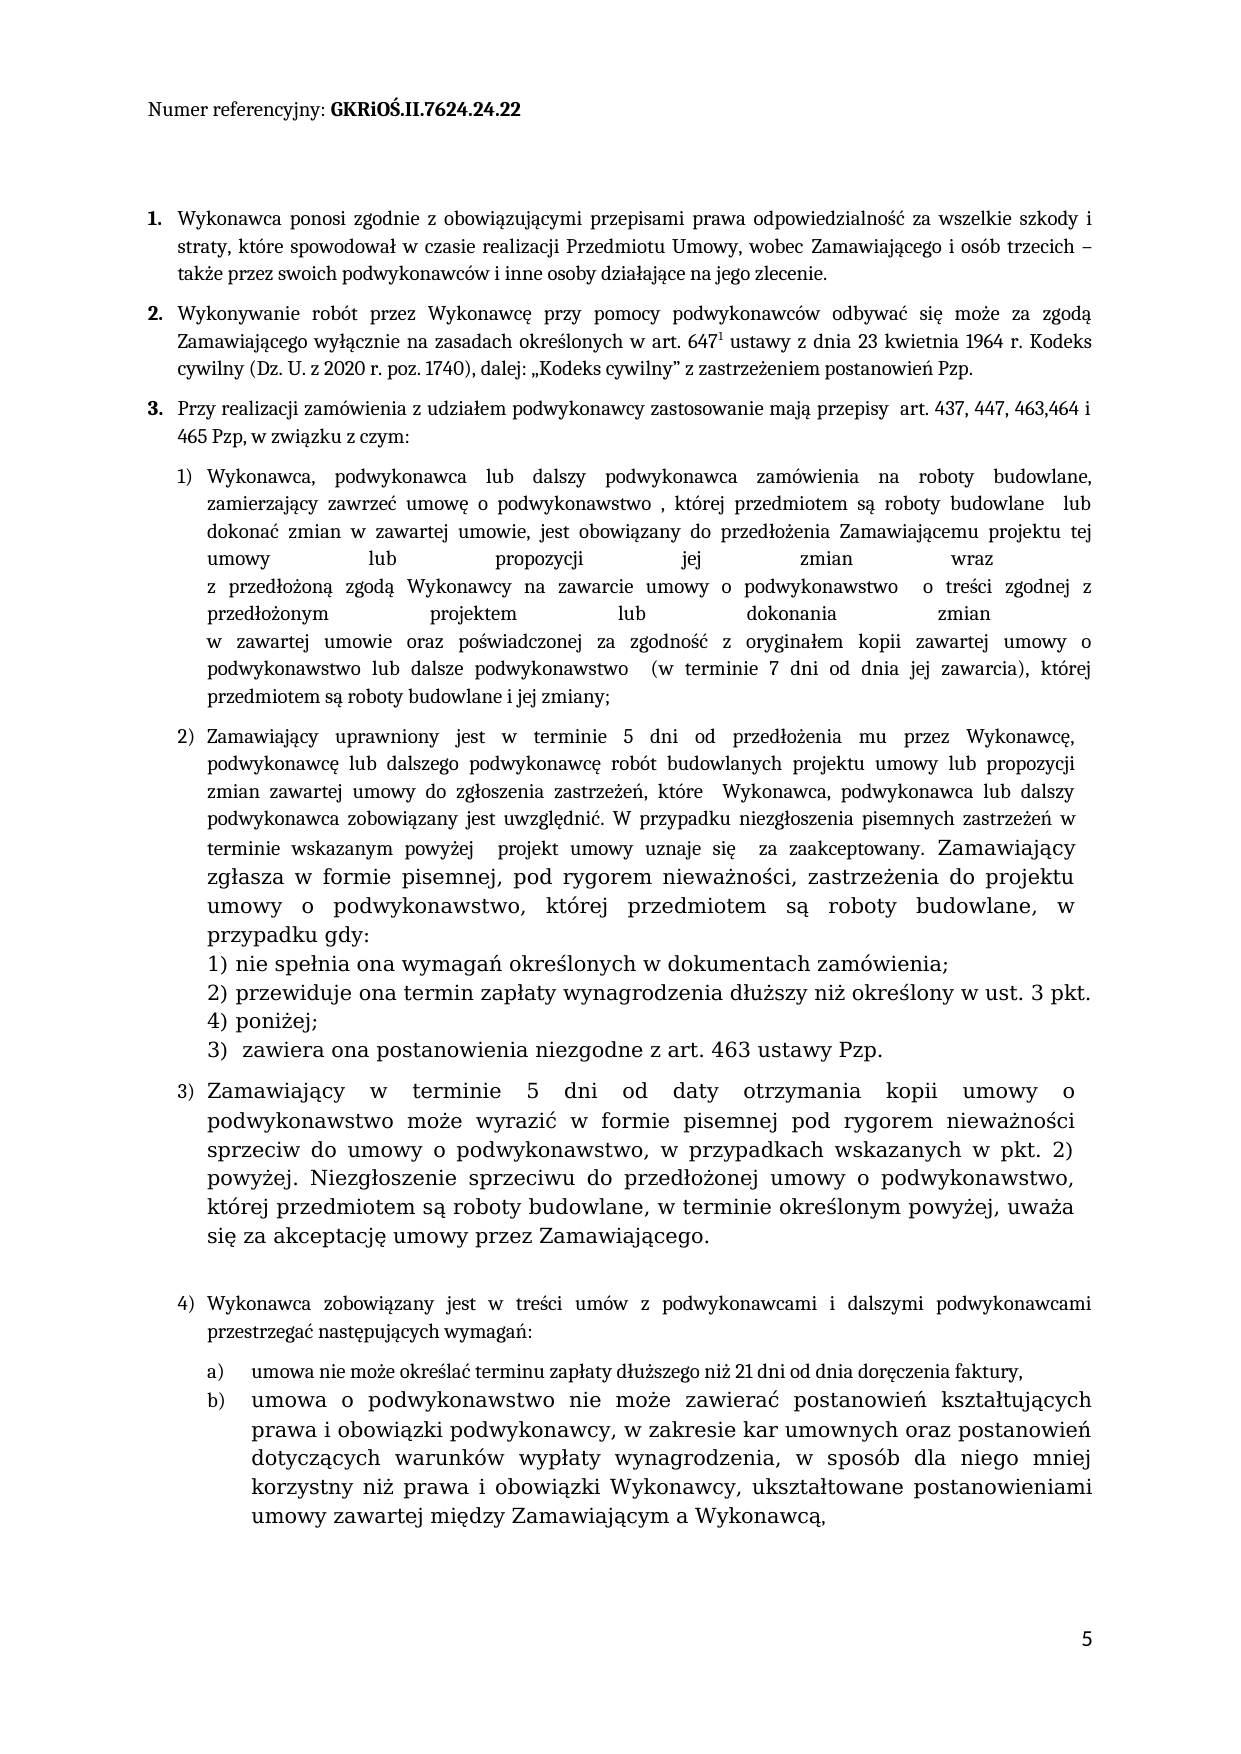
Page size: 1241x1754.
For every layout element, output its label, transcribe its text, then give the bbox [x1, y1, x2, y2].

list 2) Zamawiający uprawniony jest w terminie 5 dni od przedłożenia mu przez Wykonawcę, podwykonawcę lub dalszego podwykonawcę robót budowlanych projektu umowy lub propozycji zmian zawartej umowy do zgłoszenia zastrzeżeń, które Wykonawca, podwykonawca lub dalszy podwykonawca zobowiązany jest uwzględnić. W przypadku niezgłoszenia pisemnych zastrzeżeń w terminie wskazanym powyżej projekt umowy uznaje się za zaakceptowany. Zamawiający zgłasza w formie pisemnej, pod rygorem nieważności, zastrzeżenia do projektu umowy o podwykonawstwo, której przedmiotem są roboty budowlane, w przypadku gdy: [177, 724, 1076, 947]
subtitle 1) Wykonawca, podwykonawca lub dalszy podwykonawca zamówienia na roboty budowlane, zamierzający zawrzeć umowę o podwykonawstwo , której przedmiotem są roboty budowlane lub dokonać zmian w zawartej umowie, jest obowiązany do przedłożenia Zamawiającemu projektu tej umowy lub propozycji jej zmian wraz z przedłożoną zgodą Wykonawcy na zawarcie umowy o podwykonawstwo o treści zgodnej z przedłożonym projektem lub dokonania zmian w zawartej umowie oraz poświadczonej za zgodność z oryginałem kopii zawartej umowy o podwykonawstwo lub dalsze podwykonawstwo (w terminie 7 dni od dnia jej zawarcia), której przedmiotem są roboty budowlane i jej zmiany; [177, 464, 1092, 708]
subtitle 3) zawiera ona postanowienia niezgodne z art. 463 ustawy Pzp. [207, 1037, 1092, 1062]
list umowa o podwykonawstwo nie może zawierać postanowień kształtujących prawa i obowiązki podwykonawcy, w zakresie kar umownych oraz postanowień dotyczących warunków wypłaty wynagrodzenia, w sposób dla niego mniej korzystny niż prawa i obowiązki Wykonawcy, ukształtowane postanowieniami umowy zawartej między Zamawiającym a Wykonawcą, [207, 1387, 1092, 1528]
list Wykonawca ponosi zgodnie z obowiązującymi przepisami prawa odpowiedzialność za wszelkie szkody i straty, które spowodował w czasie realizacji Przedmiotu Umowy, wobec Zamawiającego i osób trzecich – także przez swoich podwykonawców i inne osoby działające na jego zlecenie. [148, 207, 1092, 286]
text 2) przewiduje ona termin zapłaty wynagrodzenia dłuższy niż określony w ust. 3 pkt. 4) poniżej; [207, 979, 1092, 1033]
subtitle Przy realizacji zamówienia z udziałem podwykonawcy zastosowanie mają przepisy art. 437, 447, 463,464 i 465 Pzp, w związku z czym: [148, 397, 1092, 448]
list 3) Zamawiający w terminie 5 dni od daty otrzymania kopii umowy o podwykonawstwo może wyrazić w formie pisemnej pod rygorem nieważności sprzeciw do umowy o podwykonawstwo, w przypadkach wskazanych w pkt. 2) powyżej. Niezgłoszenie sprzeciwu do przedłożonej umowy o podwykonawstwo, której przedmiotem są roboty budowlane, w terminie określonym powyżej, uważa się za akceptację umowy przez Zamawiającego. [177, 1078, 1076, 1248]
list umowa nie może określać terminu zapłaty dłuższego niż 21 dni od dnia doręczenia faktury, [207, 1359, 1092, 1383]
list Wykonywanie robót przez Wykonawcę przy pomocy podwykonawców odbywać się może za zgodą Zamawiającego wyłącznie na zasadach określonych w art. 6471 ustawy z dnia 23 kwietnia 1964 r. Kodeks cywilny (Dz. U. z 2020 r. poz. 1740), dalej: „Kodeks cywilny” z zastrzeżeniem postanowień Pzp. [148, 302, 1092, 381]
subtitle 4) Wykonawca zobowiązany jest w treści umów z podwykonawcami i dalszymi podwykonawcami przestrzegać następujących wymagań: [177, 1292, 1092, 1343]
text 1) nie spełnia ona wymagań określonych w dokumentach zamówienia; [207, 951, 1092, 976]
